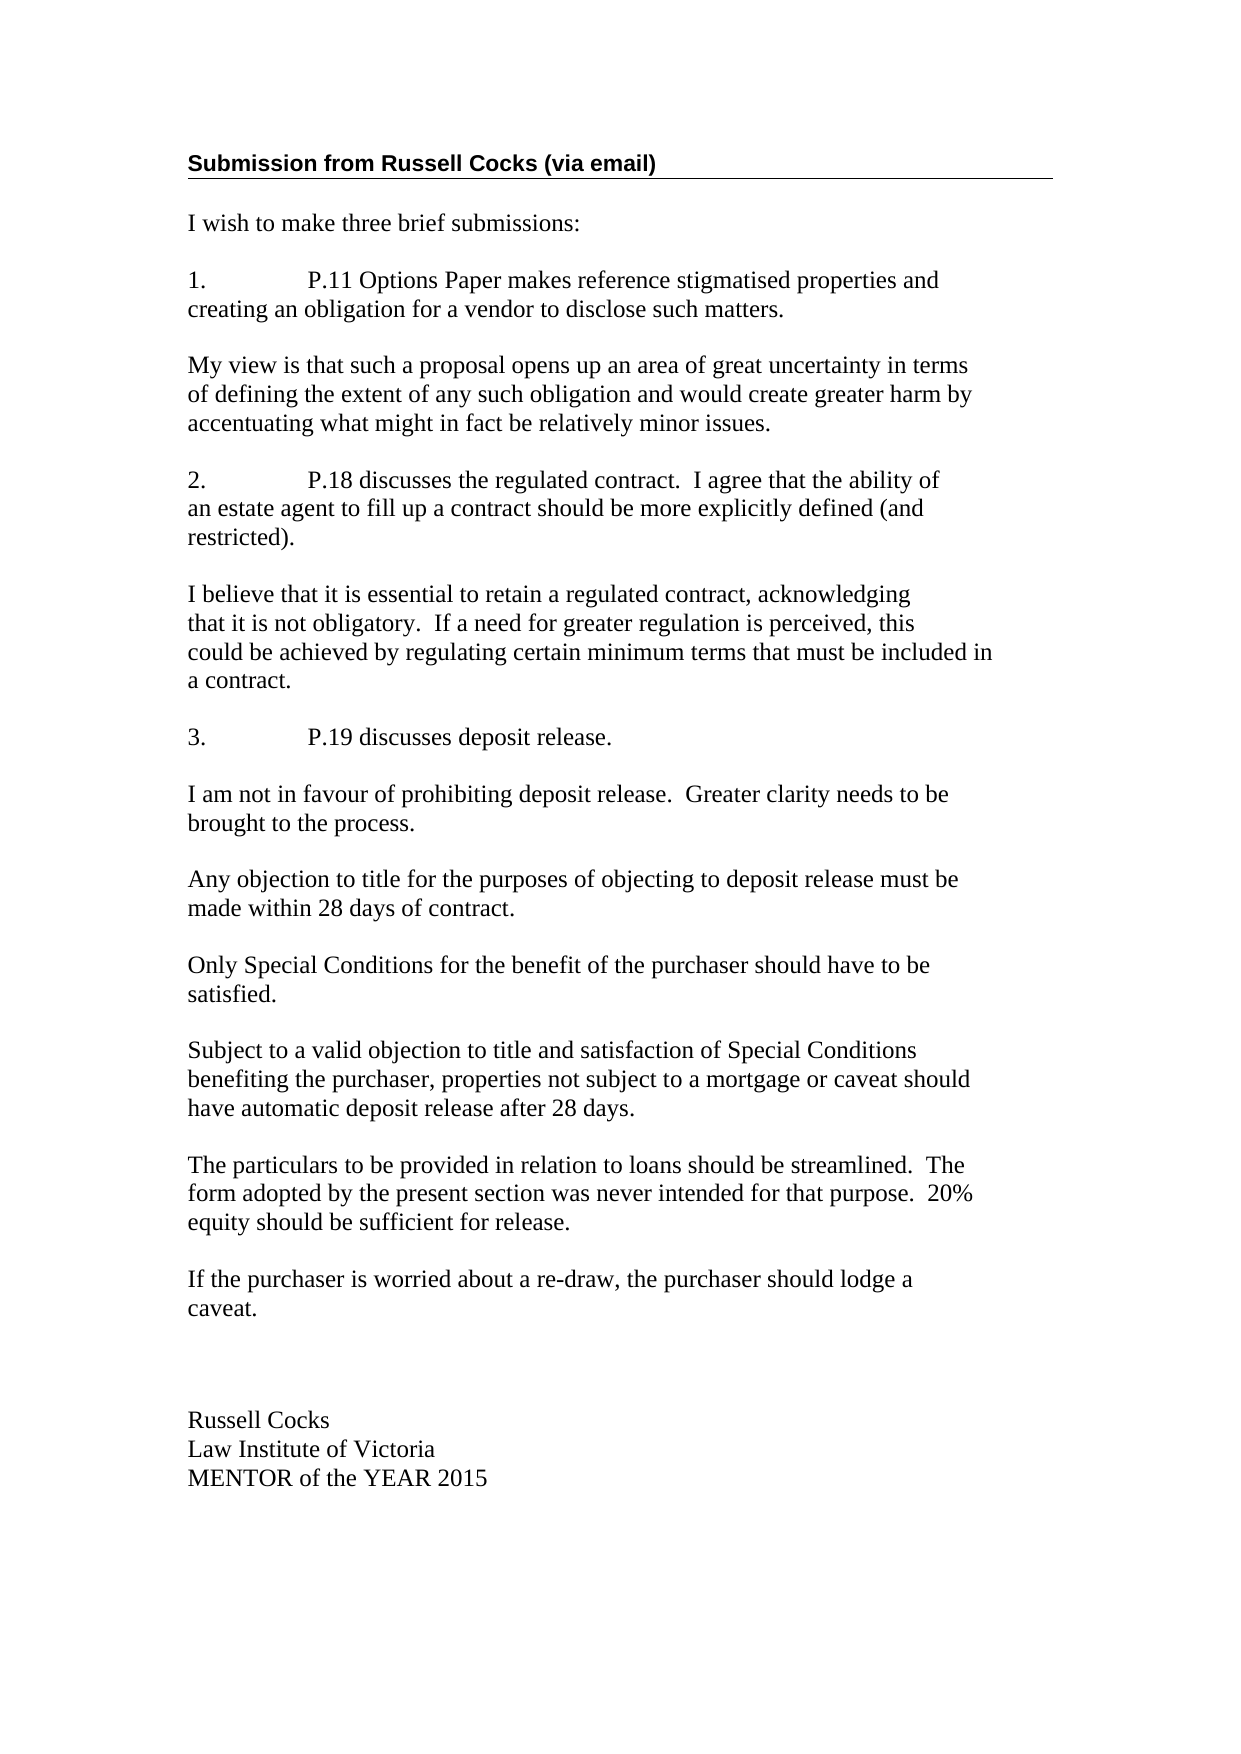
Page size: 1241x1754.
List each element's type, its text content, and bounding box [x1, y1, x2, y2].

text benefiting the purchaser, properties not subject to a mortgage or caveat should [187, 1064, 1053, 1093]
text equity should be sufficient for release. [187, 1207, 1053, 1236]
text accentuating what might in fact be relatively minor issues. [187, 408, 1053, 437]
text that it is not obligatory. If a need for greater regulation is perceived, this [187, 608, 1053, 637]
text My view is that such a proposal opens up an area of great uncertainty in terms [187, 351, 1053, 379]
text Russell Cocks [187, 1406, 1053, 1434]
text of defining the extent of any such obligation and would create greater harm by [187, 379, 1053, 408]
text MENTOR of the YEAR 2015 [187, 1463, 1053, 1492]
text Subject to a valid objection to title and satisfaction of Special Conditions [187, 1035, 1053, 1064]
text 1. P.11 Options Paper makes reference stigmatised properties and [187, 265, 1053, 294]
text I believe that it is essential to retain a regulated contract, acknowledging [187, 579, 1053, 608]
text caveat. [187, 1293, 1053, 1321]
text Only Special Conditions for the benefit of the purchaser should have to be [187, 950, 1053, 979]
text creating an obligation for a vendor to disclose such matters. [187, 294, 1053, 322]
text Law Institute of Victoria [187, 1434, 1053, 1463]
text 3. P.19 discusses deposit release. [187, 722, 1053, 751]
text 2. P.18 discusses the regulated contract. I agree that the ability of [187, 465, 1053, 493]
text form adopted by the present section was never intended for that purpose. 20% [187, 1178, 1053, 1207]
text have automatic deposit release after 28 days. [187, 1093, 1053, 1122]
text Submission from Russell Cocks (via email) [187, 150, 1053, 179]
text made within 28 days of contract. [187, 893, 1053, 922]
text brought to the process. [187, 808, 1053, 836]
text a contract. [187, 665, 1053, 694]
text an estate agent to fill up a contract should be more explicitly defined (and [187, 493, 1053, 522]
text The particulars to be provided in relation to loans should be streamlined. The [187, 1150, 1053, 1178]
text satisfied. [187, 979, 1053, 1007]
text I wish to make three brief submissions: [187, 208, 1053, 237]
text could be achieved by regulating certain minimum terms that must be included in [187, 637, 1053, 665]
text I am not in favour of prohibiting deposit release. Greater clarity needs to be [187, 779, 1053, 808]
text If the purchaser is worried about a re-draw, the purchaser should lodge a [187, 1264, 1053, 1293]
text restricted). [187, 522, 1053, 551]
text Any objection to title for the purposes of objecting to deposit release must be [187, 864, 1053, 893]
